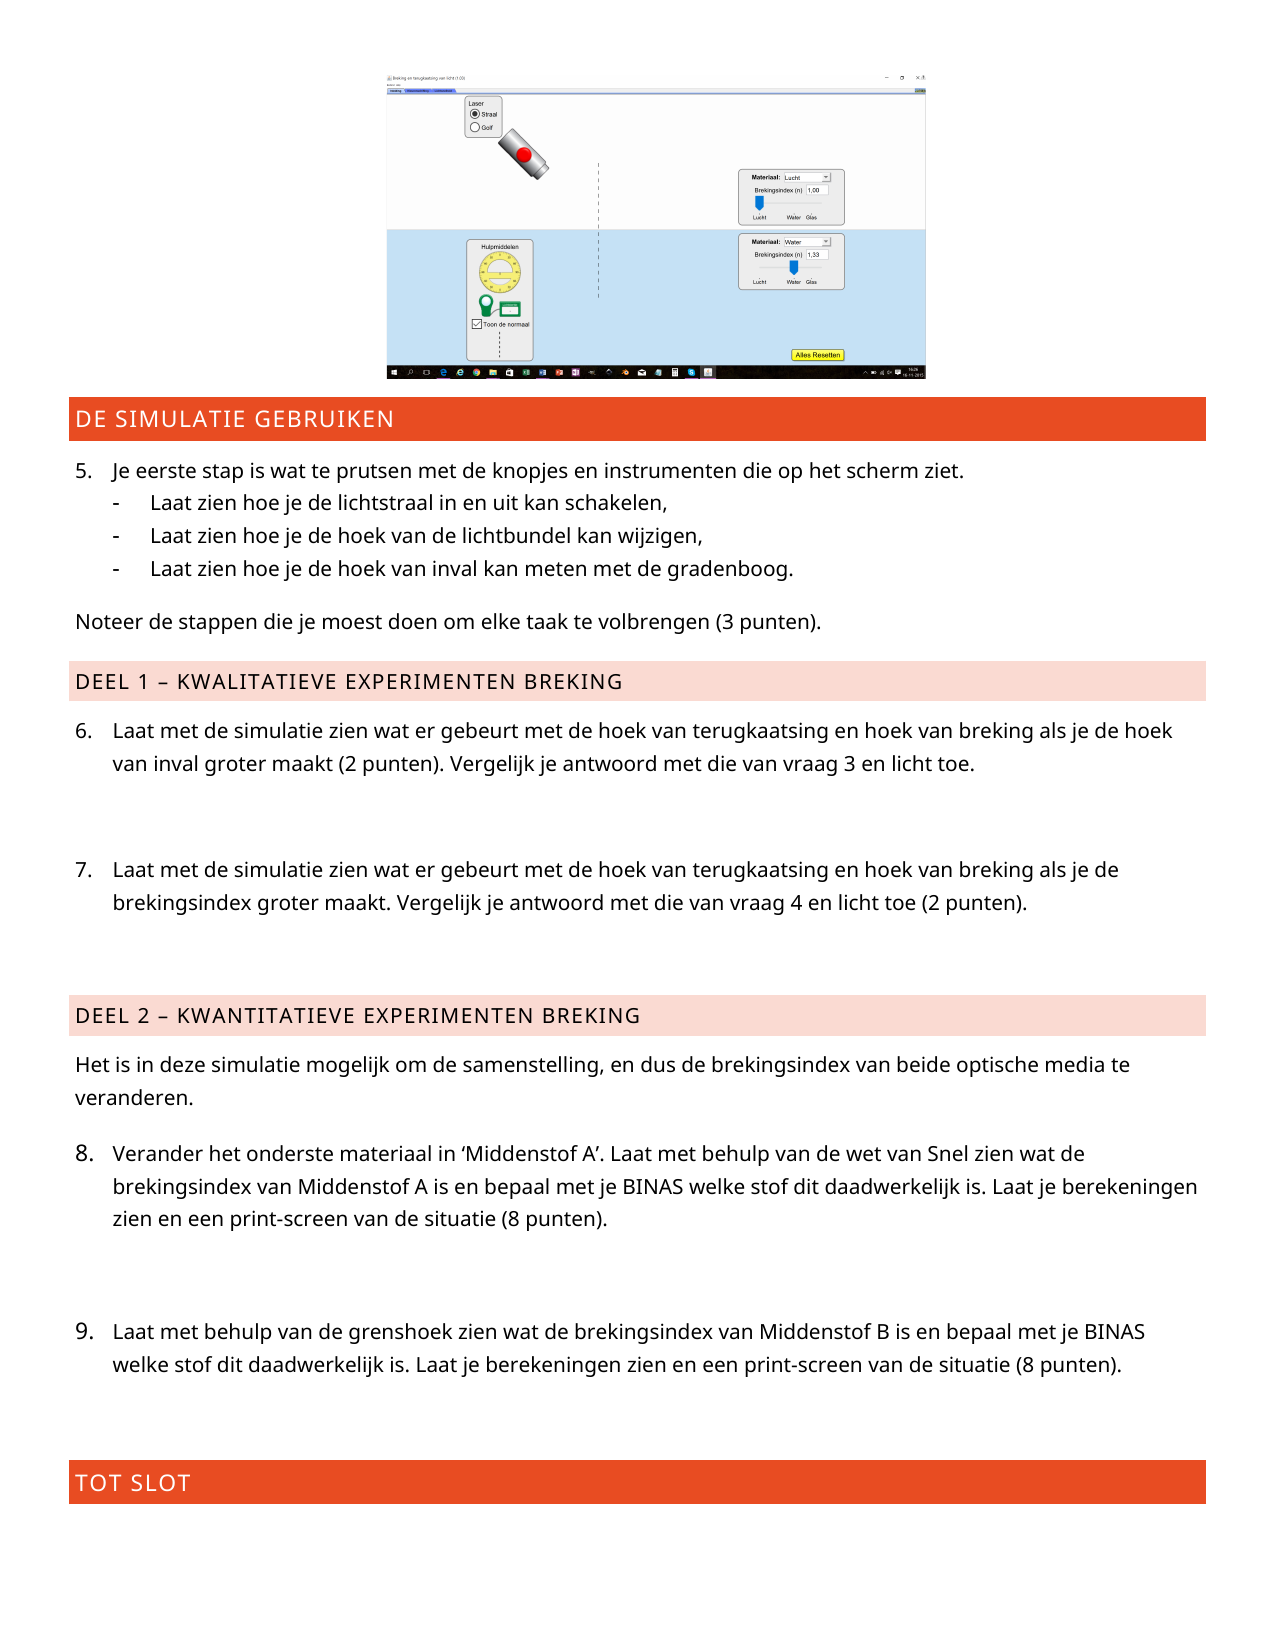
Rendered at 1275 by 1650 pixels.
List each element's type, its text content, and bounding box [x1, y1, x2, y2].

list Laat zien hoe je de hoek van de lichtbundel kan wijzigen, [112, 521, 1200, 549]
list Laat met behulp van de grenshoek zien wat de brekingsindex van Middenstof B is en bepaal met je BINAS welke stof dit daadwerkelijk is. Laat je berekeningen zien en een print-screen van de situatie (8 punten). [75, 1315, 1200, 1379]
list Verander het onderste materiaal in ‘Middenstof A’. Laat met behulp van de wet van Snel zien wat de brekingsindex van Middenstof A is en bepaal met je BINAS welke stof dit daadwerkelijk is. Laat je berekeningen zien en een print-screen van de situatie (8 punten). [75, 1137, 1200, 1233]
picture [386, 75, 926, 379]
subtitle Deel 1 – Kwalitatieve experimenten breking [75, 667, 1200, 695]
list Laat zien hoe je de hoek van inval kan meten met de gradenboog. [112, 554, 1200, 582]
subtitle Tot slot [75, 1467, 1200, 1498]
list Laat met de simulatie zien wat er gebeurt met de hoek van terugkaatsing en hoek van breking als je de hoek van inval groter maakt (2 punten). Vergelijk je antwoord met die van vraag 3 en licht toe. [75, 716, 1200, 777]
list Je eerste stap is wat te prutsen met de knopjes en instrumenten die op het scherm ziet. [75, 456, 1200, 484]
subtitle Deel 2 – Kwantitatieve experimenten breking [75, 1001, 1200, 1030]
list Laat met de simulatie zien wat er gebeurt met de hoek van terugkaatsing en hoek van breking als je de brekingsindex groter maakt. Vergelijk je antwoord met die van vraag 4 en licht toe (2 punten). [75, 856, 1200, 917]
subtitle De simulatie gebruiken [75, 403, 1200, 434]
list Laat zien hoe je de lichtstraal in en uit kan schakelen, [112, 488, 1200, 517]
text Het is in deze simulatie mogelijk om de samenstelling, en dus de brekingsindex van beide optische media te veranderen. [75, 1051, 1200, 1112]
text Noteer de stappen die je moest doen om elke taak te volbrengen (3 punten). [75, 607, 1200, 636]
